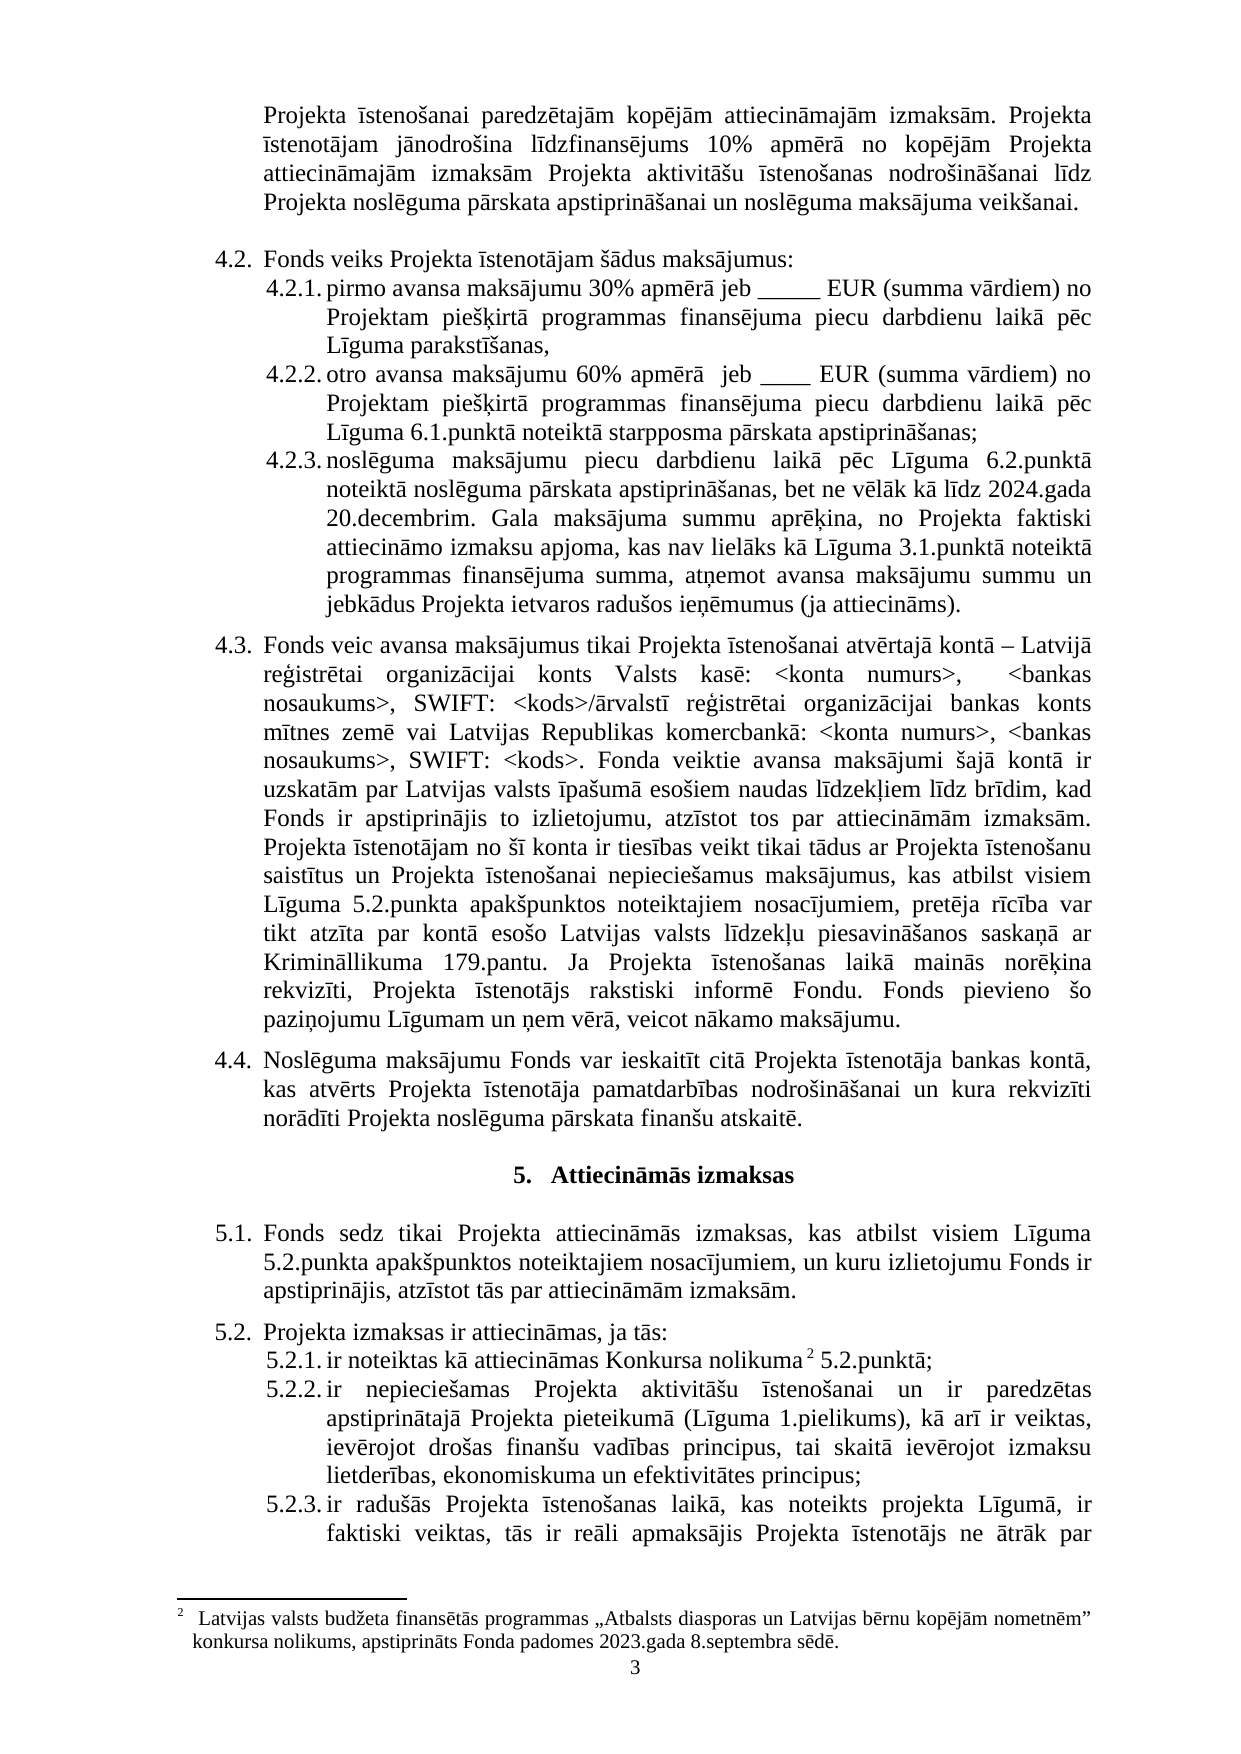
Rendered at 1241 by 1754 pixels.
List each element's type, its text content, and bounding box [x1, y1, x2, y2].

list Noslēguma maksājumu Fonds var ieskaitīt citā Projekta īstenotāja bankas kontā, kas atvērts Projekta īstenotāja pamatdarbības nodrošināšanai un kura rekvizīti norādīti Projekta noslēguma pārskata finanšu atskaitē. [214, 1045, 1092, 1132]
list Fonds sedz tikai Projekta attiecināmās izmaksas, kas atbilst visiem Līguma 5.2.punkta apakšpunktos noteiktajiem nosacījumiem, un kuru izlietojumu Fonds ir apstiprinājis, atzīstot tās par attiecināmām izmaksām. [215, 1218, 1092, 1304]
list Attiecināmās izmaksas [215, 1160, 1092, 1189]
list noslēguma maksājumu piecu darbdienu laikā pēc Līguma 6.2.punktā noteiktā noslēguma pārskata apstiprināšanas, bet ne vēlāk kā līdz 2024.gada 20.decembrim. Gala maksājuma summu aprēķina, no Projekta faktiski attiecināmo izmaksu apjoma, kas nav lielāks kā Līguma 3.1.punktā noteiktā programmas finansējuma summa, atņemot avansa maksājumu summu un jebkādus Projekta ietvaros radušos ieņēmumus (ja attiecināms). [266, 445, 1092, 618]
list Fonds veic avansa maksājumus tikai Projekta īstenošanai atvērtajā kontā – Latvijā reģistrētai organizācijai konts Valsts kasē: <konta numurs>, <bankas nosaukums>, SWIFT: <kods>/ārvalstī reģistrētai organizācijai bankas konts mītnes zemē vai Latvijas Republikas komercbankā: <konta numurs>, <bankas nosaukums>, SWIFT: <kods>. Fonda veiktie avansa maksājumi šajā kontā ir uzskatām par Latvijas valsts īpašumā esošiem naudas līdzekļiem līdz brīdim, kad Fonds ir apstiprinājis to izlietojumu, atzīstot tos par attiecināmām izmaksām. Projekta īstenotājam no šī konta ir tiesības veikt tikai tādus ar Projekta īstenošanu saistītus un Projekta īstenošanai nepieciešamus maksājumus, kas atbilst visiem Līguma 5.2.punkta apakšpunktos noteiktajiem nosacījumiem, pretēja rīcība var tikt atzīta par kontā esošo Latvijas valsts līdzekļu piesavināšanos saskaņā ar Krimināllikuma 179.pantu. Ja Projekta īstenošanas laikā mainās norēķina rekvizīti, Projekta īstenotājs rakstiski informē Fondu. Fonds pievieno šo paziņojumu Līgumam un ņem vērā, veicot nākamo maksājumu. [215, 630, 1092, 1033]
list Projekta izmaksas ir attiecināmas, ja tās: [214, 1317, 1092, 1345]
list pirmo avansa maksājumu 30% apmērā jeb _____ EUR (summa vārdiem) no Projektam piešķirtā programmas finansējuma piecu darbdienu laikā pēc Līguma parakstīšanas, [266, 273, 1092, 359]
list otro avansa maksājumu 60% apmērā jeb ____ EUR (summa vārdiem) no Projektam piešķirtā programmas finansējuma piecu darbdienu laikā pēc Līguma 6.1.punktā noteiktā starpposma pārskata apstiprināšanas; [266, 359, 1092, 445]
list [215, 100, 1092, 215]
subtitle ir nepieciešamas Projekta aktivitāšu īstenošanai un ir paredzētas apstiprinātajā Projekta pieteikumā (Līguma 1.pielikums), kā arī ir veiktas, ievērojot drošas finanšu vadības principus, tai skaitā ievērojot izmaksu lietderības, ekonomiskuma un efektivitātes principus; [266, 1374, 1092, 1489]
subtitle ir noteiktas kā attiecināmas Konkursa nolikuma 5.2.punktā; [266, 1345, 1092, 1374]
list Fonds veiks Projekta īstenotājam šādus maksājumus: [215, 244, 1092, 273]
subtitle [266, 1489, 1092, 1547]
